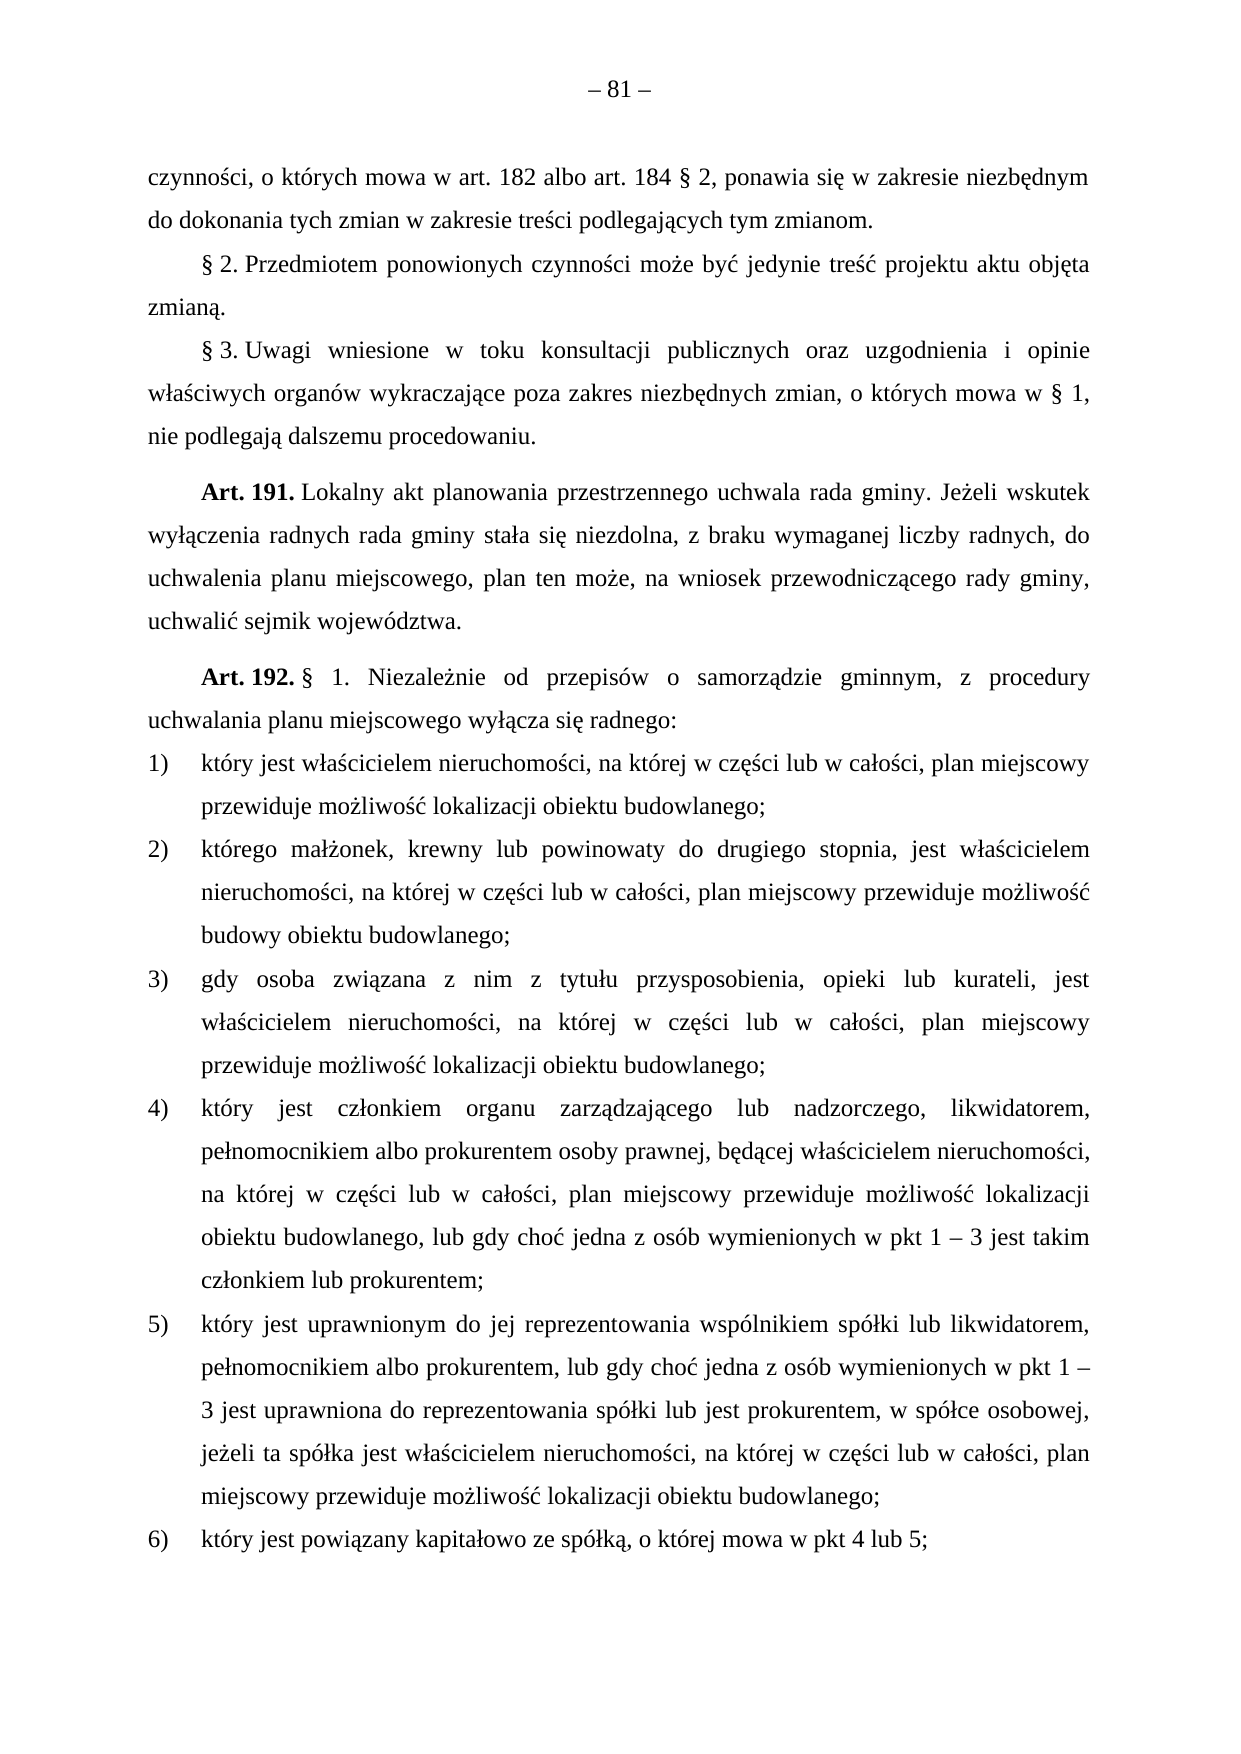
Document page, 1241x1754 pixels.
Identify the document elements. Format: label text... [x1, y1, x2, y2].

text § 2. Przedmiotem ponowionych czynności może być jedynie treść projektu aktu objęta zmianą. [148, 249, 1091, 321]
text Art. 192. § 1. Niezależnie od przepisów o samorządzie gminnym, z procedury uchwalania planu miejscowego wyłącza się radnego: [148, 662, 1091, 734]
text 3) gdy osoba związana z nim z tytułu przysposobienia, opieki lub kurateli, jest właścicielem nieruchomości, na której w części lub w całości, plan miejscowy przewiduje możliwość lokalizacji obiektu budowlanego; [148, 964, 1091, 1079]
text 2) którego małżonek, krewny lub powinowaty do drugiego stopnia, jest właścicielem nieruchomości, na której w części lub w całości, plan miejscowy przewiduje możliwość budowy obiektu budowlanego; [148, 834, 1091, 949]
text 1) który jest właścicielem nieruchomości, na której w części lub w całości, plan miejscowy przewiduje możliwość lokalizacji obiektu budowlanego; [148, 748, 1091, 820]
text 6) który jest powiązany kapitałowo ze spółką, o której mowa w pkt 4 lub 5; [148, 1524, 1091, 1553]
text Art. 191. Lokalny akt planowania przestrzennego uchwala rada gminy. Jeżeli wskutek wyłączenia radnych rada gminy stała się niezdolna, z braku wymaganej liczby radnych, do uchwalenia planu miejscowego, plan ten może, na wniosek przewodniczącego rady gminy, uchwalić sejmik województwa. [148, 477, 1091, 635]
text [148, 162, 1091, 234]
text § 3. Uwagi wniesione w toku konsultacji publicznych oraz uzgodnienia i opinie właściwych organów wykraczające poza zakres niezbędnych zmian, o których mowa w § 1, nie podlegają dalszemu procedowaniu. [148, 335, 1091, 450]
text 4) który jest członkiem organu zarządzającego lub nadzorczego, likwidatorem, pełnomocnikiem albo prokurentem osoby prawnej, będącej właścicielem nieruchomości, na której w części lub w całości, plan miejscowy przewiduje możliwość lokalizacji obiektu budowlanego, lub gdy choć jedna z osób wymienionych w pkt 1 – 3 jest takim członkiem lub prokurentem; [148, 1093, 1091, 1294]
text 5) który jest uprawnionym do jej reprezentowania wspólnikiem spółki lub likwidatorem, pełnomocnikiem albo prokurentem, lub gdy choć jedna z osób wymienionych w pkt 1 – 3 jest uprawniona do reprezentowania spółki lub jest prokurentem, w spółce osobowej, jeżeli ta spółka jest właścicielem nieruchomości, na której w części lub w całości, plan miejscowy przewiduje możliwość lokalizacji obiektu budowlanego; [148, 1309, 1091, 1510]
